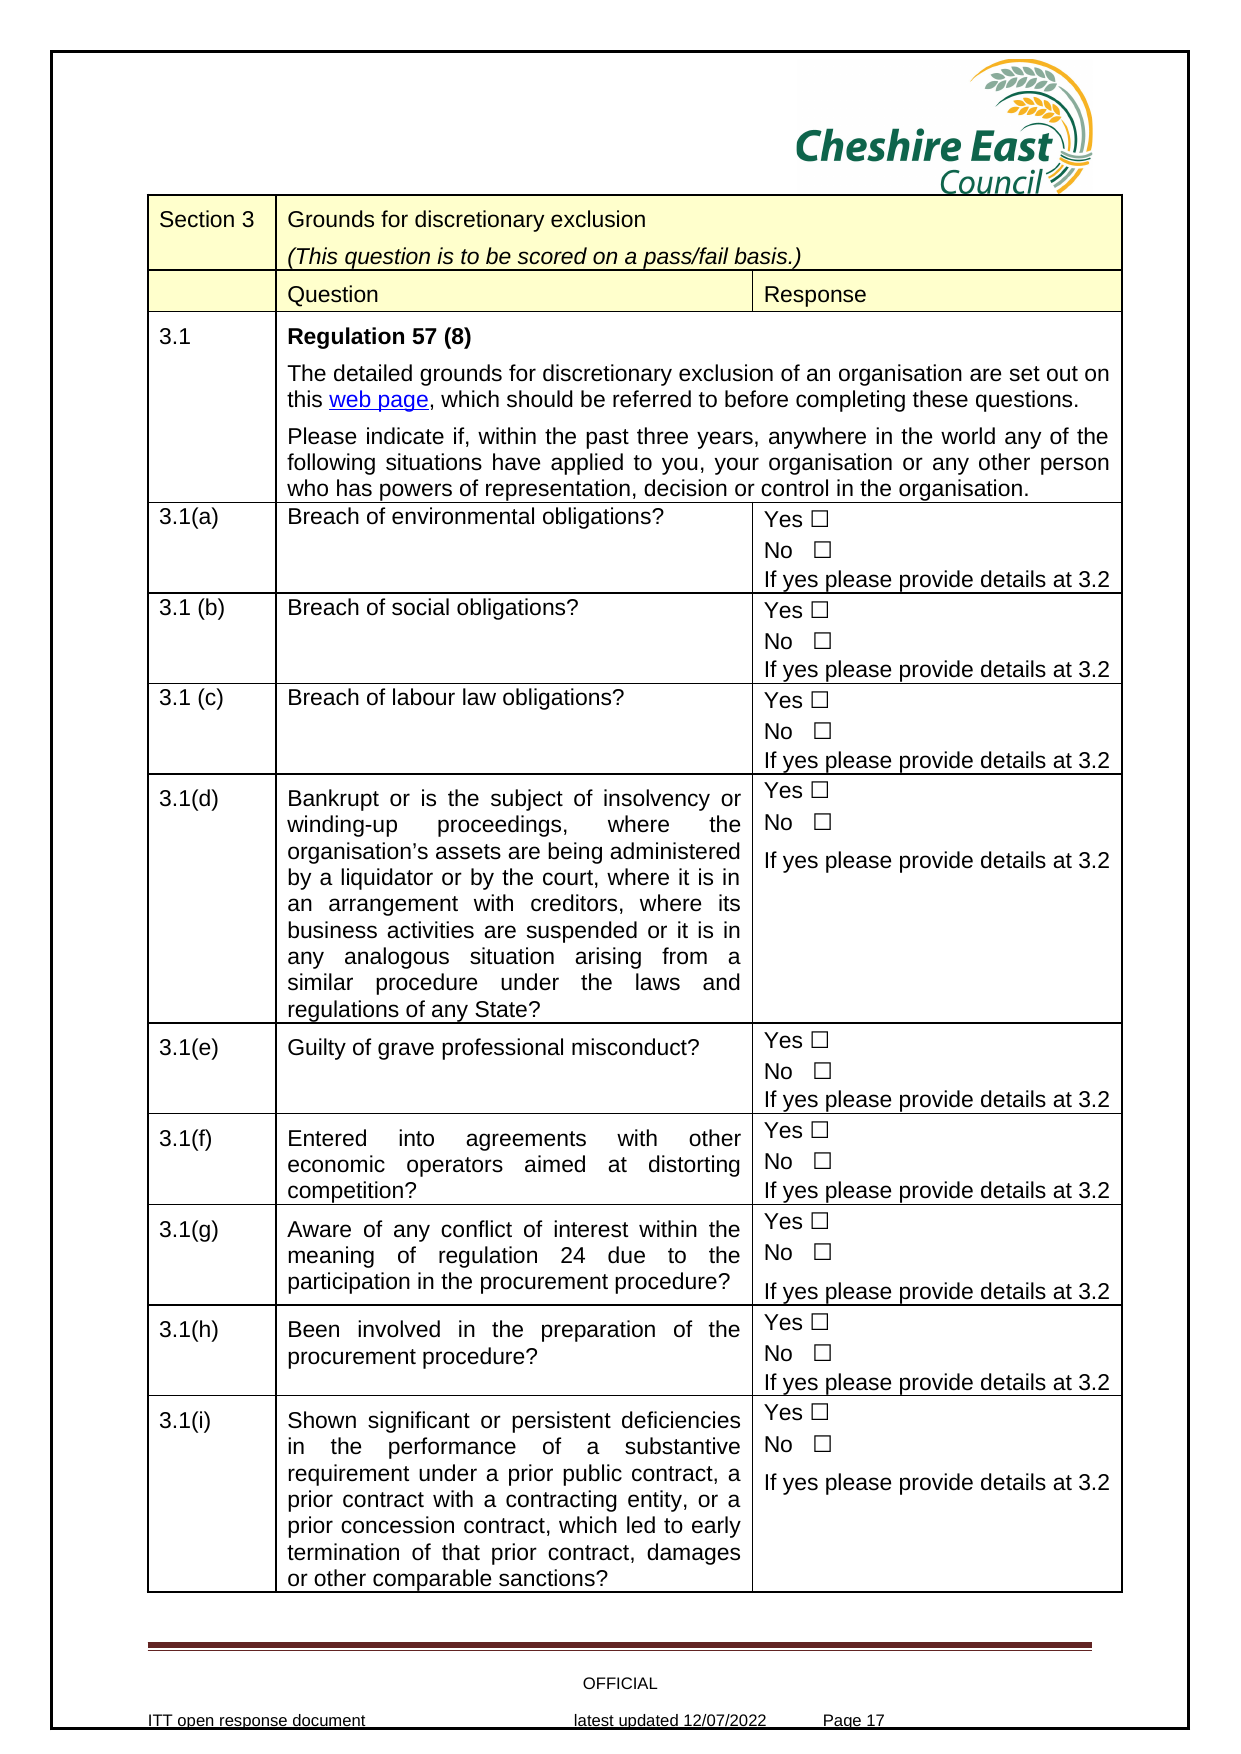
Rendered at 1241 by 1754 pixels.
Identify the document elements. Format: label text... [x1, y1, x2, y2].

table_cell Breach of social obligations? [277, 594, 752, 682]
table_cell Guilty of grave professional misconduct? [277, 1024, 752, 1112]
table_cell [149, 271, 275, 311]
table_cell Breach of environmental obligations? [277, 503, 752, 592]
table_cell 3.1(h) [149, 1306, 275, 1395]
table_cell Yes No If yes please provide details at 3.2 [753, 1024, 1121, 1112]
table_cell Breach of labour law obligations? [277, 684, 752, 773]
table_cell Aware of any conflict of interest within the meaning of regulation 24 due to the participation in the procurement procedure? [277, 1205, 752, 1304]
table_cell 3.1(e) [149, 1024, 275, 1112]
table_header Section 3 [149, 196, 275, 269]
table_header Grounds for discretionary exclusion (This question is to be scored on a pass/fail basis.) [277, 196, 1121, 269]
table_cell Yes No If yes please provide details at 3.2 [753, 1205, 1121, 1304]
table_cell Yes No If yes please provide details at 3.2 [753, 1114, 1121, 1203]
table_cell Bankrupt or is the subject of insolvency or winding-up proceedings, where the organisation’s assets are being administered by a liquidator or by the court, where it is in an arrangement with creditors, where its business activities are suspended or it is in any analogous situation arising from a similar procedure under the laws and regulations of any State? [277, 775, 752, 1022]
table_cell Yes No If yes please provide details at 3.2 [753, 594, 1121, 682]
table_cell Been involved in the preparation of the procurement procedure? [277, 1306, 752, 1395]
table_cell Entered into agreements with other economic operators aimed at distorting competition? [277, 1114, 752, 1203]
table_cell Yes No If yes please provide details at 3.2 [753, 503, 1121, 592]
table_cell Shown significant or persistent deficiencies in the performance of a substantive requirement under a prior public contract, a prior contract with a contracting entity, or a prior concession contract, which led to early termination of that prior contract, damages or other comparable sanctions? [277, 1396, 752, 1591]
table_cell Yes No If yes please provide details at 3.2 [753, 684, 1121, 773]
table_cell 3.1(a) [149, 503, 275, 592]
picture [796, 59, 1093, 194]
table_cell Yes No If yes please provide details at 3.2 [753, 775, 1121, 1022]
table_cell Question [277, 271, 752, 311]
table_cell 3.1(g) [149, 1205, 275, 1304]
table_cell Response [753, 271, 1121, 311]
table_cell Regulation 57 (8) The detailed grounds for discretionary exclusion of an organisation are set out on this web page, which should be referred to before completing these questions. Please indicate if, within the past three years, anywhere in the world any of the following situations have applied to you, your organisation or any other person who has powers of representation, decision or control in the organisation. [277, 312, 1121, 502]
table_cell 3.1 (c) [149, 684, 275, 773]
table_cell 3.1(i) [149, 1396, 275, 1591]
table_cell Yes No If yes please provide details at 3.2 [753, 1396, 1121, 1591]
table_cell 3.1 [149, 312, 275, 502]
table_cell 3.1(d) [149, 775, 275, 1022]
table_cell Yes No If yes please provide details at 3.2 [753, 1306, 1121, 1395]
table_cell 3.1 (b) [149, 594, 275, 682]
table_cell 3.1(f) [149, 1114, 275, 1203]
